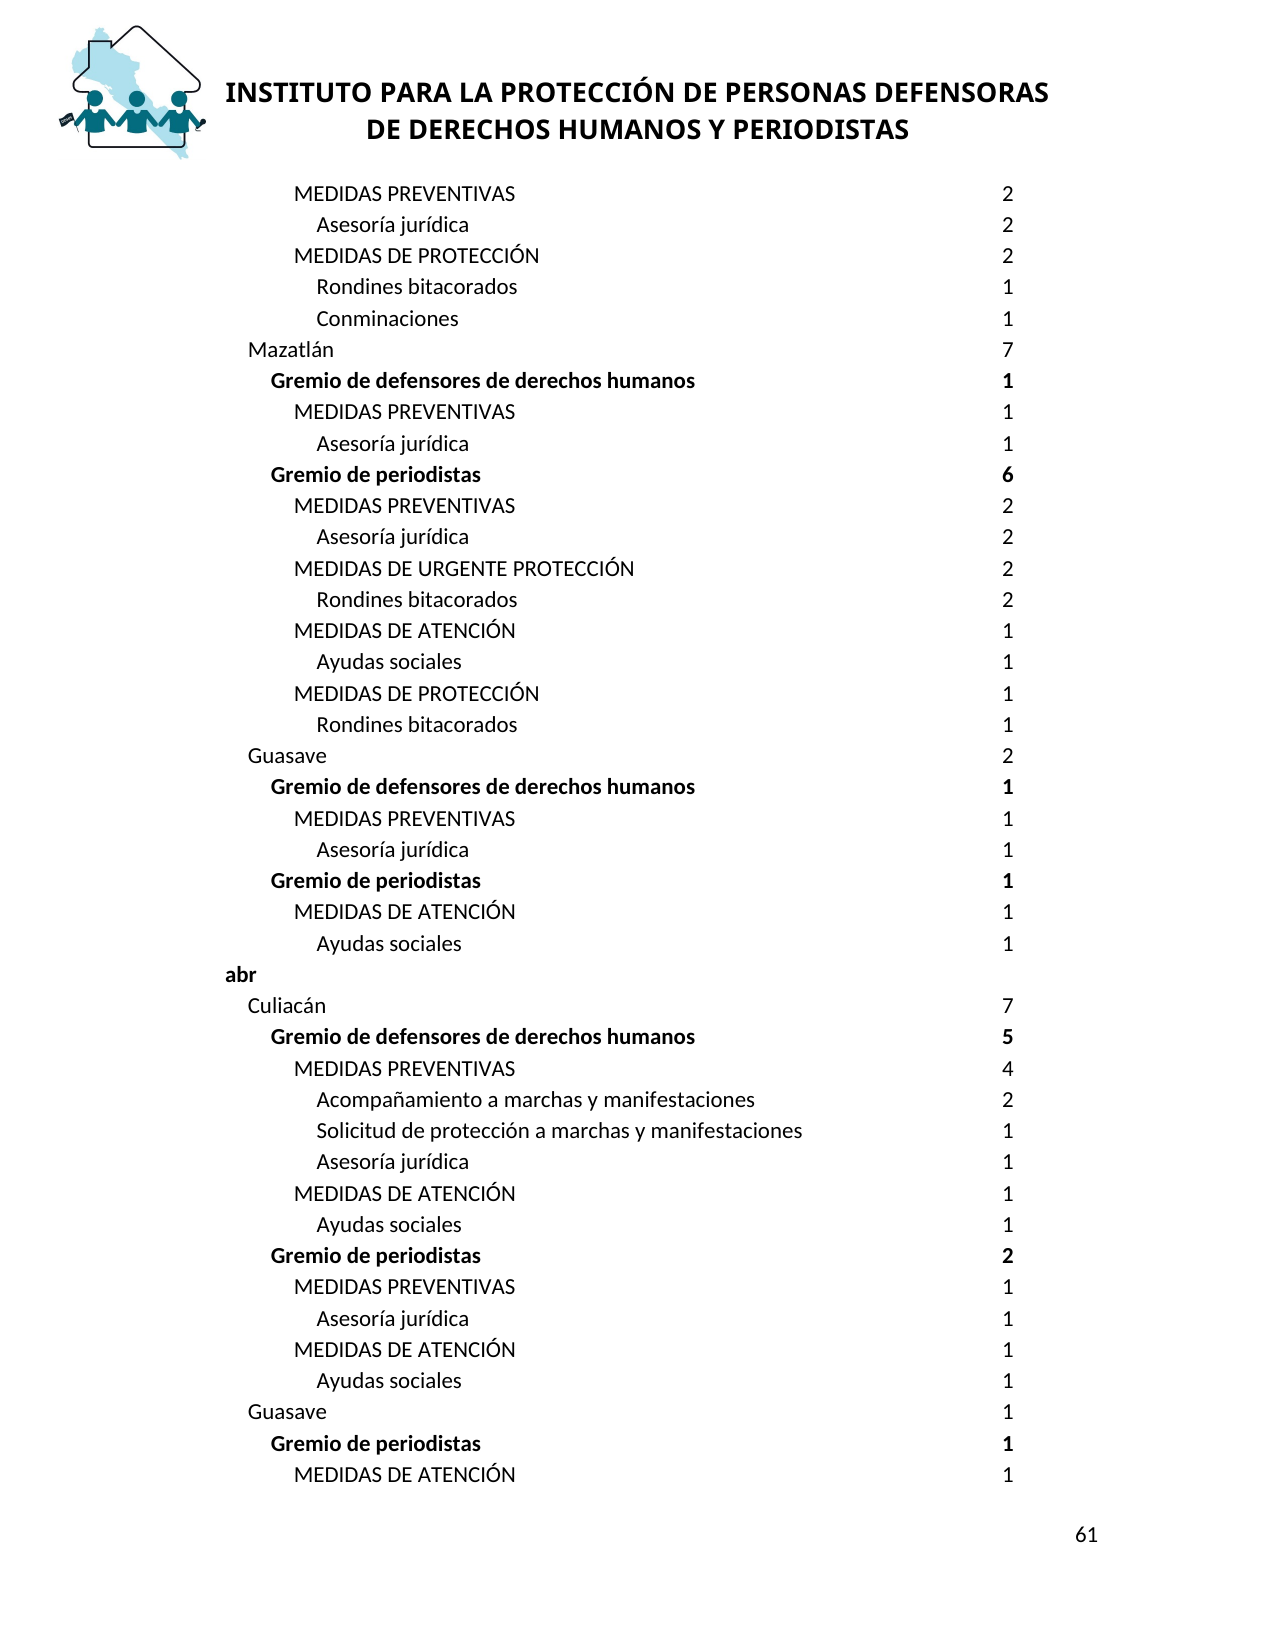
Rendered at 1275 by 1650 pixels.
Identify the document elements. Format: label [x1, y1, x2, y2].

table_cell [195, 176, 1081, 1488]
picture [57, 25, 207, 160]
